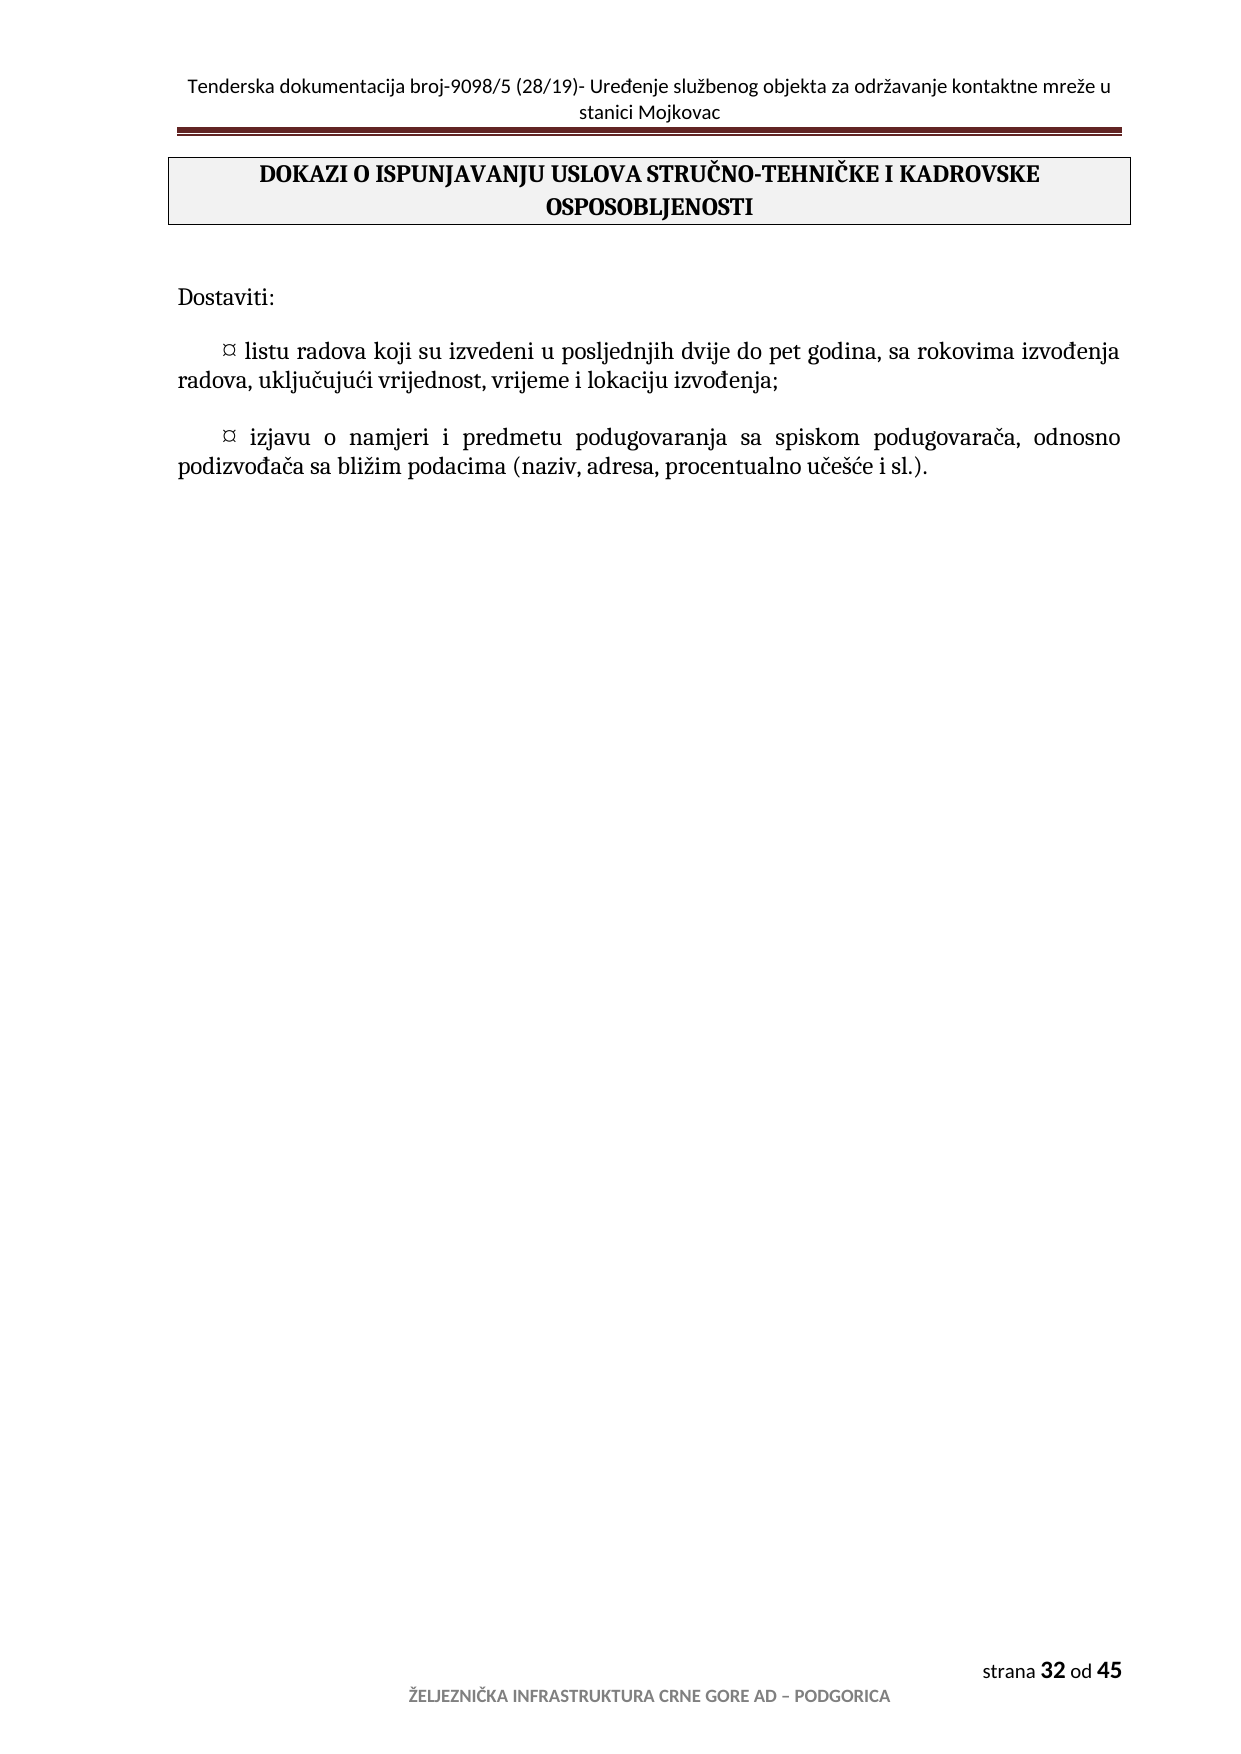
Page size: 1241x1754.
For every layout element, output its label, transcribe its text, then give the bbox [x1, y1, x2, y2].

text listu radova koji su izvedeni u posljednjih dvije do pet godina, sa rokovima izvođenja radova, uključujući vrijednost, vrijeme i lokaciju izvođenja; [177, 337, 1122, 394]
text izjavu o namjeri i predmetu podugovaranja sa spiskom podugovarača, odnosno podizvođača sa bližim podacima (naziv, adresa, procentualno učešće i sl.). [177, 423, 1122, 481]
text Dostaviti: [177, 283, 1122, 312]
subtitle DOKAZI O ISPUNJAVANJU USLOVA STRUČNO-TEHNIČKE I KADROVSKE OSPOSOBLJENOSTI [169, 158, 1130, 224]
